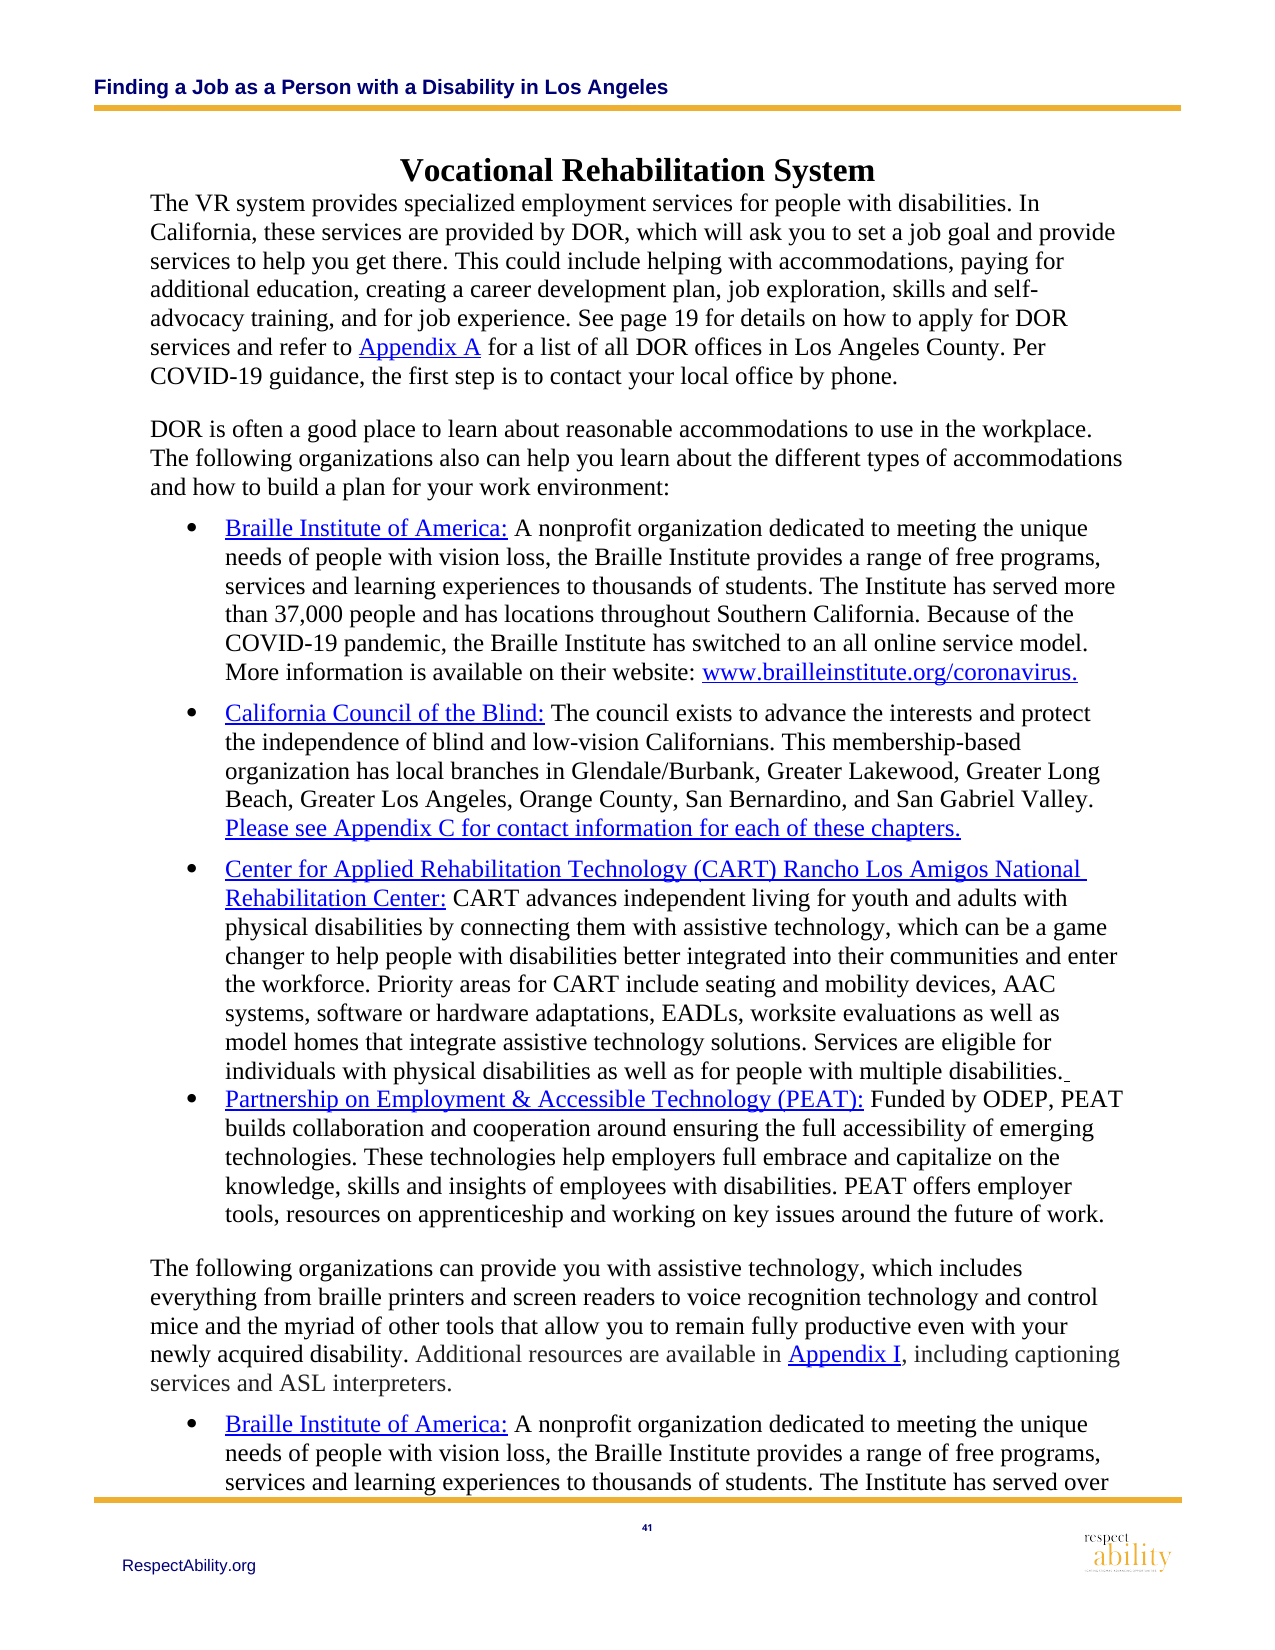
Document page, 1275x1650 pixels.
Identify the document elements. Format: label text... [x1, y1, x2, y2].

list Center for Applied Rehabilitation Technology (CART) Rancho Los Amigos National Rehabilitation Center: CART advances independent living for youth and adults with physical disabilities by connecting them with assistive technology, which can be a game changer to help people with disabilities better integrated into their communities and enter the workforce. Priority areas for CART include seating and mobility devices, AAC systems, software or hardware adaptations, EADLs, worksite evaluations as well as model homes that integrate assistive technology solutions. Services are eligible for individuals with physical disabilities as well as for people with multiple disabilities. [187, 854, 1125, 1084]
list Braille Institute of America: A nonprofit organization dedicated to meeting the unique needs of people with vision loss, the Braille Institute provides a range of free programs, services and learning experiences to thousands of students. The Institute has served more than 37,000 people and has locations throughout Southern California. Because of the COVID-19 pandemic, the Braille Institute has switched to an all online service model. More information is available on their website: www.brailleinstitute.org/coronavirus. [187, 513, 1125, 686]
list California Council of the Blind: The council exists to advance the interests and protect the independence of blind and low-vision Californians. This membership-based organization has local branches in Glendale/Burbank, Greater Lakewood, Greater Long Beach, Greater Los Angeles, Orange County, San Bernardino, and San Gabriel Valley. Please see Appendix C for contact information for each of these chapters. [187, 698, 1125, 842]
text The VR system provides specialized employment services for people with disabilities. In California, these services are provided by DOR, which will ask you to set a job goal and provide services to help you get there. This could include helping with accommodations, paying for additional education, creating a career development plan, job exploration, skills and self-advocacy training, and for job experience. See page 19 for details on how to apply for DOR services and refer to Appendix A for a list of all DOR offices in Los Angeles County. Per COVID-19 guidance, the first step is to contact your local office by phone. [150, 188, 1125, 389]
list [187, 1409, 1125, 1496]
list Partnership on Employment & Accessible Technology (PEAT): Funded by ODEP, PEAT builds collaboration and cooperation around ensuring the full accessibility of emerging technologies. These technologies help employers full embrace and capitalize on the knowledge, skills and insights of employees with disabilities. PEAT offers employer tools, resources on apprenticeship and working on key issues around the future of work. [187, 1084, 1125, 1228]
subtitle Vocational Rehabilitation System [150, 150, 1125, 188]
list The following organizations can provide you with assistive technology, which includes everything from braille printers and screen readers to voice recognition technology and control mice and the myriad of other tools that allow you to remain fully productive even with your newly acquired disability. Additional resources are available in Appendix I, including captioning services and ASL interpreters. [150, 1253, 1125, 1397]
picture [1084, 1533, 1172, 1572]
list DOR is often a good place to learn about reasonable accommodations to use in the workplace. The following organizations also can help you learn about the different types of accommodations and how to build a plan for your work environment: [150, 414, 1125, 501]
